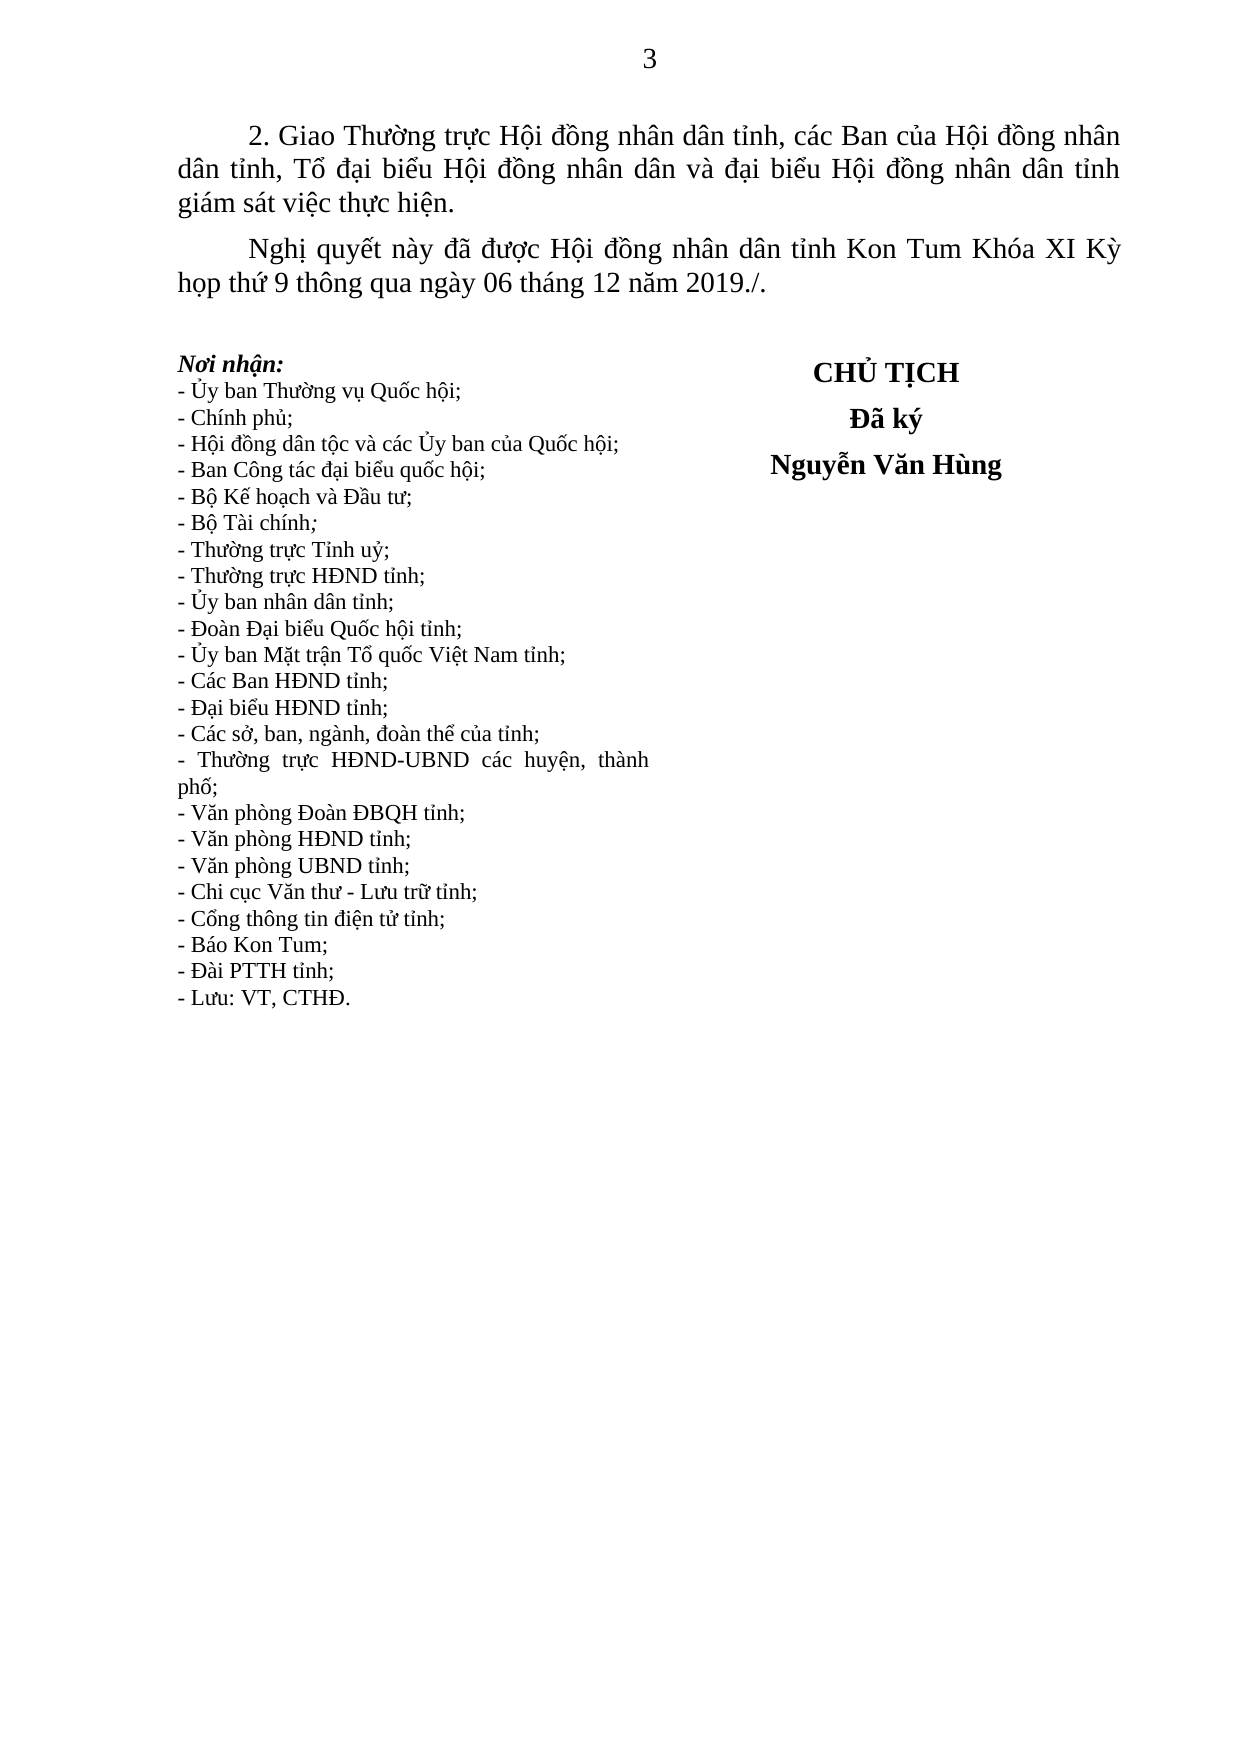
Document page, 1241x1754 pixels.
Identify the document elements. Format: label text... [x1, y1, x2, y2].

table_header Nơi nhận: - Ủy ban Thường vụ Quốc hội; - Chính phủ; - Hội đồng dân tộc và các Ủy ban của Quốc hội; - Ban Công tác đại biểu quốc hội; - Bộ Kế hoạch và Đầu tư; - Bộ Tài chính; - Thường trực Tỉnh uỷ; - Thường trực HĐND tỉnh; - Ủy ban nhân dân tỉnh; - Đoàn Đại biểu Quốc hội tỉnh; - Ủy ban Mặt trận Tổ quốc Việt Nam tỉnh; - Các Ban HĐND tỉnh; - Đại biểu HĐND tỉnh; - Các sở, ban, ngành, đoàn thể của tỉnh; - Thường trực HĐND-UBND các huyện, thành phố; - Văn phòng Đoàn ĐBQH tỉnh; - Văn phòng HĐND tỉnh; - Văn phòng UBND tỉnh; - Chi cục Văn thư - Lưu trữ tỉnh; - Cổng thông tin điện tử tỉnh; - Báo Kon Tum; - Đài PTTH tỉnh; - Lưu: VT, CTHĐ. [166, 343, 661, 1010]
table_header CHỦ TỊCH Đã ký Nguyễn Văn Hùng [661, 343, 1111, 1010]
text Nghị quyết này đã được Hội đồng nhân dân tỉnh Kon Tum Khóa XI Kỳ họp thứ 9 thông qua ngày 06 tháng 12 năm 2019./. [177, 231, 1122, 298]
text 2. Giao Thường trực Hội đồng nhân dân tỉnh, các Ban của Hội đồng nhân dân tỉnh, Tổ đại biểu Hội đồng nhân dân và đại biểu Hội đồng nhân dân tỉnh giám sát việc thực hiện. [177, 118, 1122, 219]
